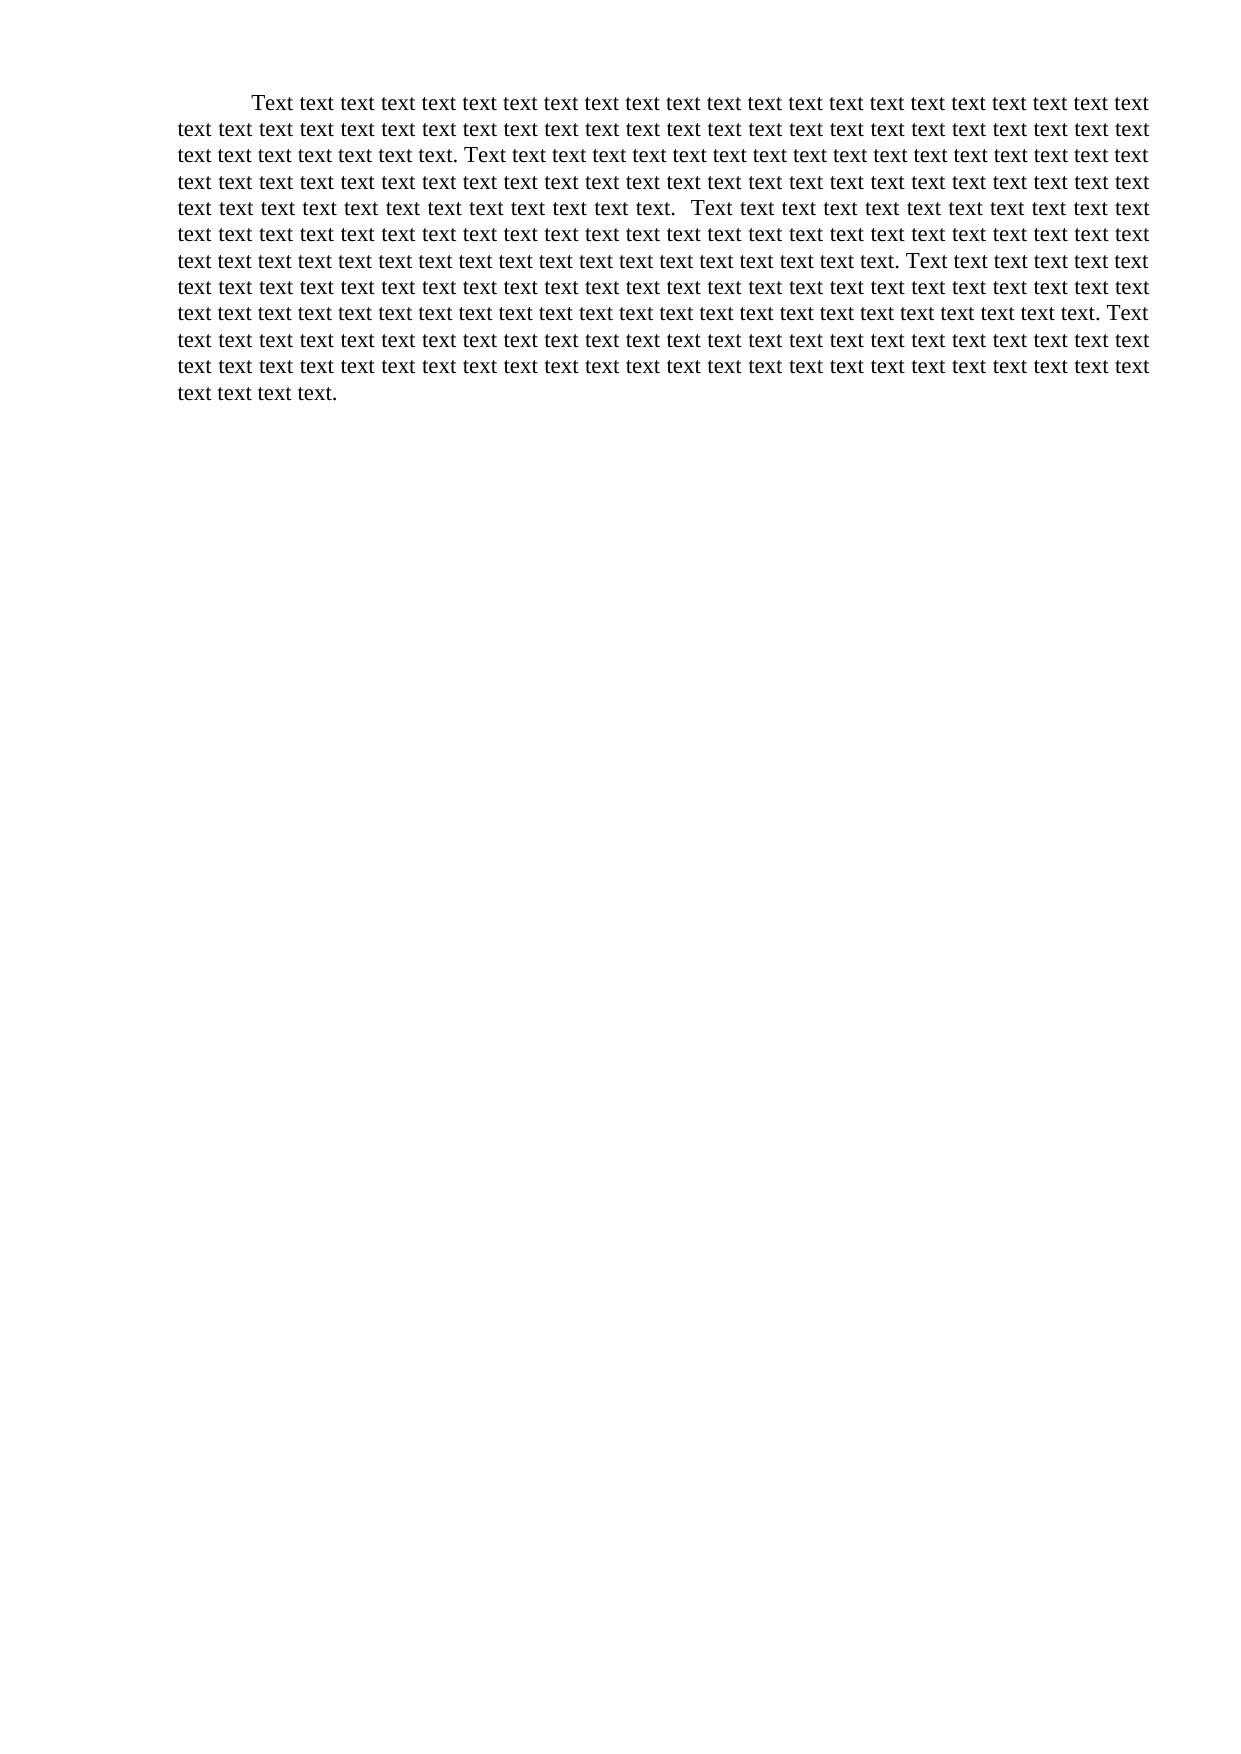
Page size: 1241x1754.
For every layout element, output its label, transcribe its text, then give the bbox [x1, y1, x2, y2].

text Text text text text text text text text text text text text text text text text text text text text text text text text text text text text text text text text text text text text text text text text text text text text text text text text text text text text text. Text text text text text text text text text text text text text text text text text text text text text text text text text text text text text text text text text text text text text text text text text text text text text text text text text text text text text. Text text text text text text text text text text text text text text text text text text text text text text text text text text text text text text text text text text text text text text text text text text text text text text text text text text text text text. Text text text text text text text text text text text text text text text text text text text text text text text text text text text text text text text text text text text text text text text text text text text text text text text text text text text text text. Text text text text text text text text text text text text text text text text text text text text text text text text text text text text text text text text text text text text text text text text text text text text text text text text text text text text text. [177, 89, 1152, 405]
